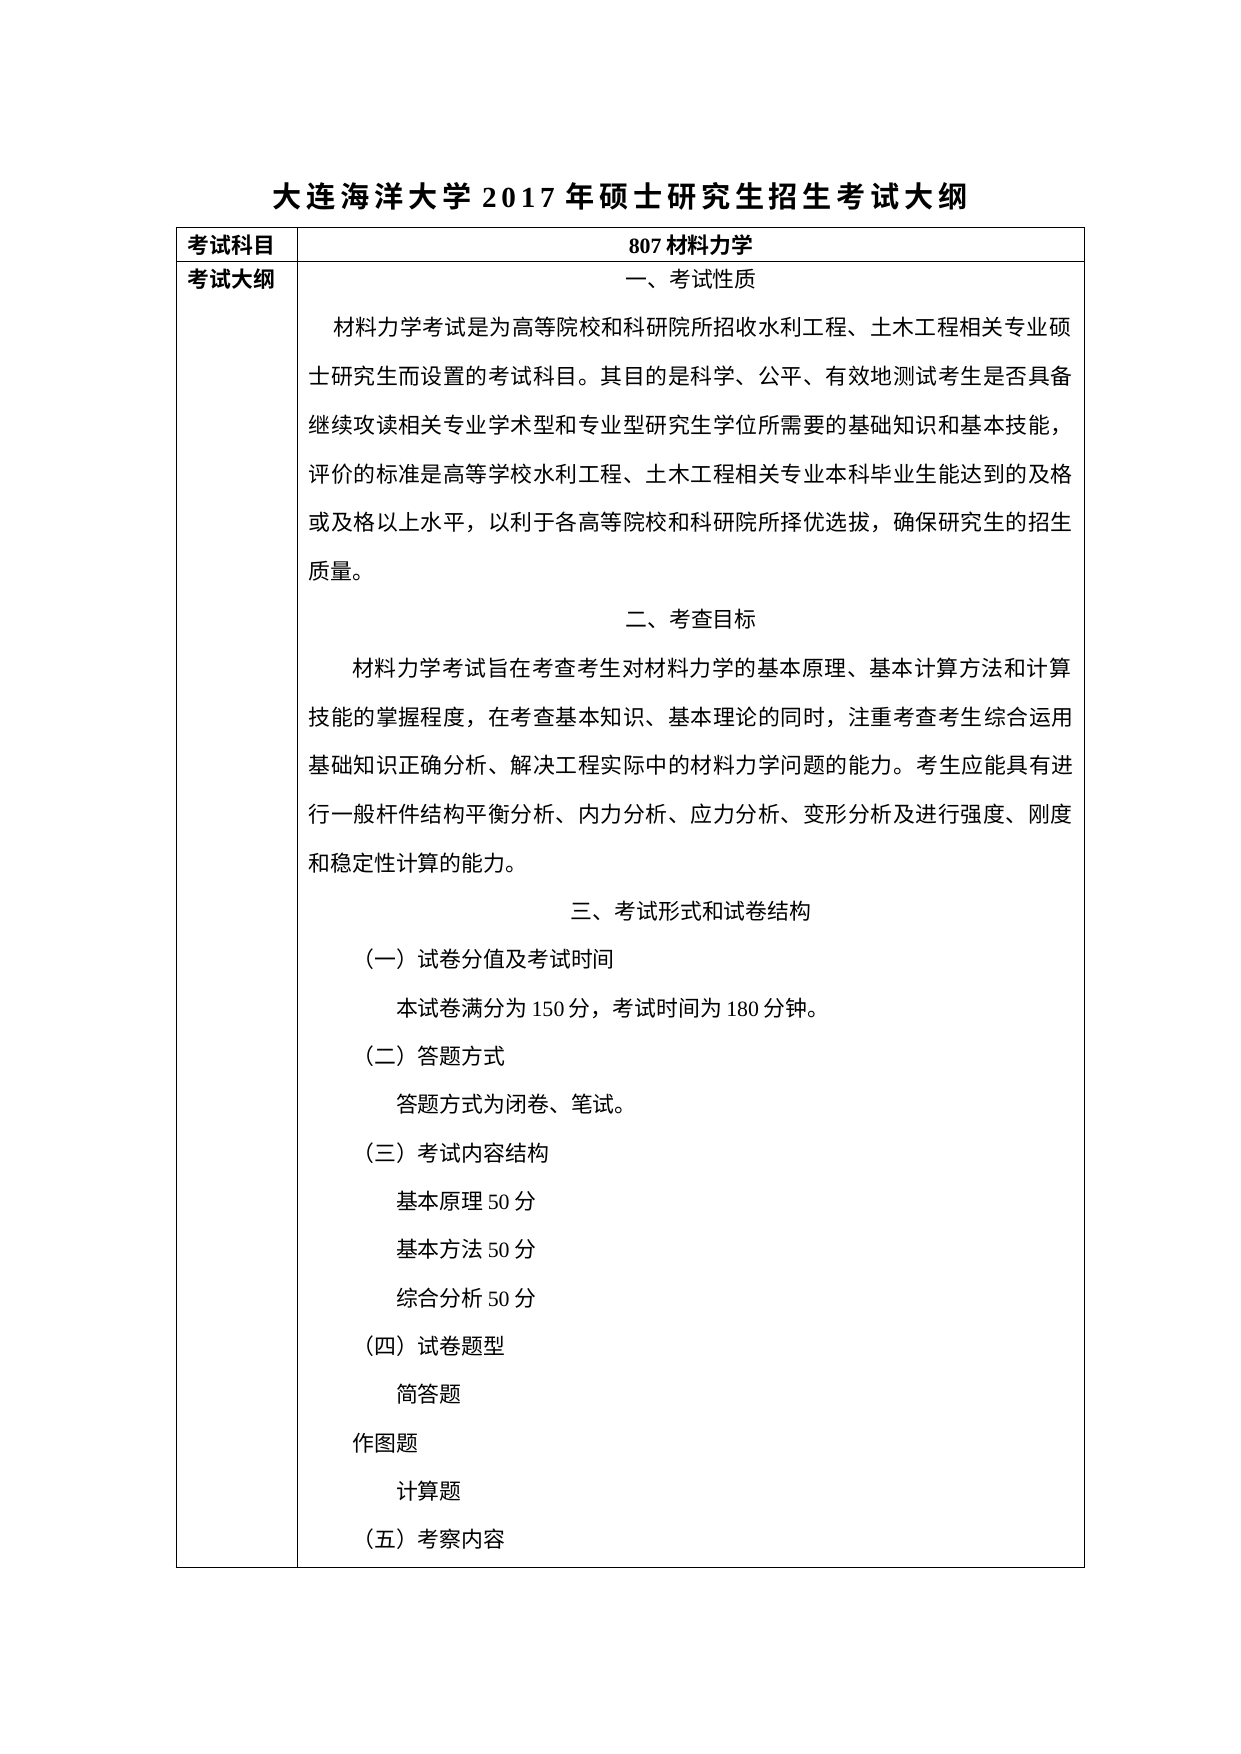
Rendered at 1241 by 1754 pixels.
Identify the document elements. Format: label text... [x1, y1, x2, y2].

table_cell 考试大纲 [177, 262, 297, 1567]
text 大连海洋大学2017年硕士研究生招生考试大纲 [187, 162, 1053, 227]
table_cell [298, 262, 1084, 1567]
table_header 807材料力学 [298, 228, 1084, 261]
table_header 考试科目 [177, 228, 297, 261]
